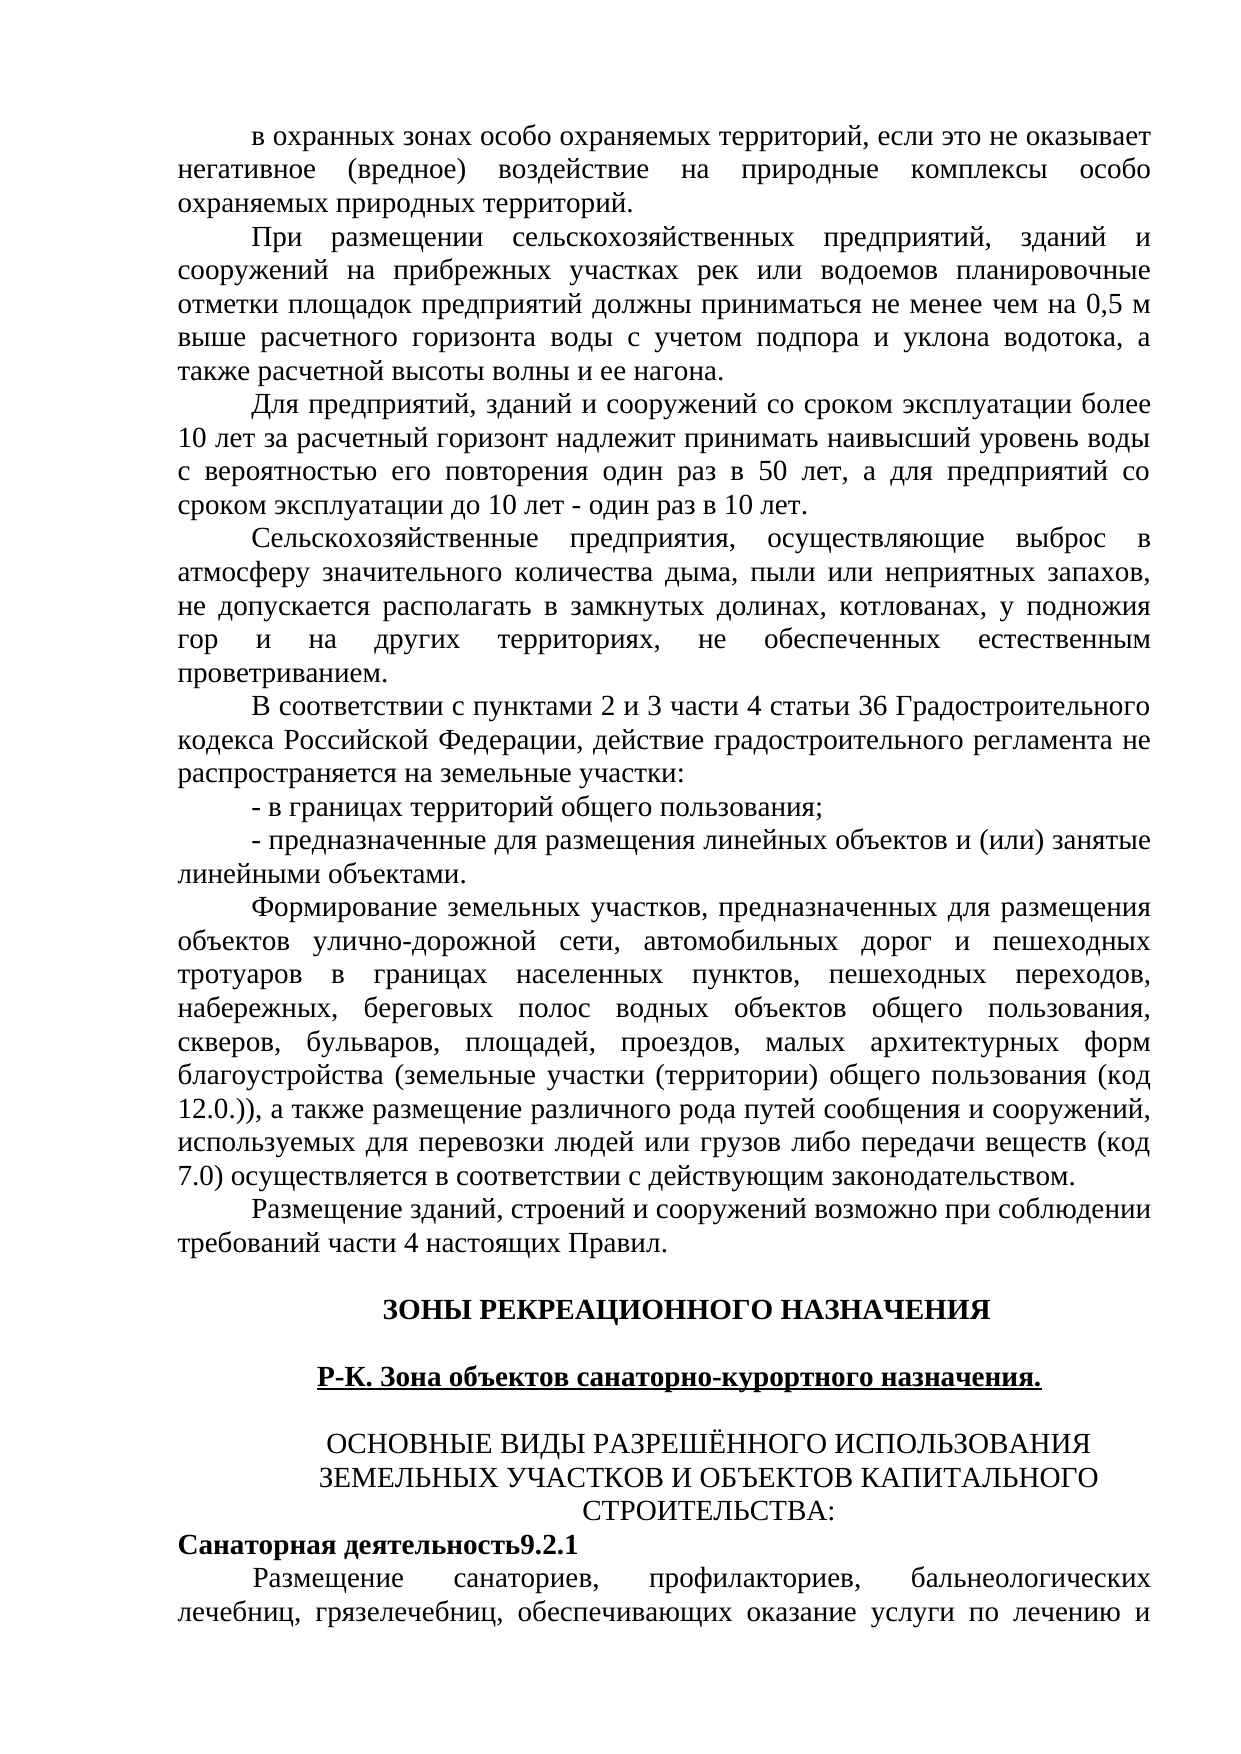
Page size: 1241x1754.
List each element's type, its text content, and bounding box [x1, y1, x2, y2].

text При размещении сельскохозяйственных предприятий, зданий и сооружений на прибрежных участках рек или водоемов планировочные отметки площадок предприятий должны приниматься не менее чем на выше расчетного горизонта воды с учетом подпора и уклона водотока, а также расчетной высоты волны и ее нагона. [177, 219, 1152, 386]
text Формирование земельных участков, предназначенных для размещения объектов улично-дорожной сети, автомобильных дорог и пешеходных тротуаров в границах населенных пунктов, пешеходных переходов, набережных, береговых полос водных объектов общего пользования, скверов, бульваров, площадей, проездов, малых архитектурных форм благоустройства (земельные участки (территории) общего пользования (код 12.0.)), а также размещение различного рода путей сообщения и сооружений, используемых для перевозки людей или грузов либо передачи веществ (код 7.0) осуществляется в соответствии с действующим законодательством. [177, 889, 1152, 1191]
text в охранных зонах особо охраняемых территорий, если это не оказывает негативное (вредное) воздействие на природные комплексы особо охраняемых природных территорий. [177, 118, 1152, 219]
list ОСНОВНЫЕ ВИДЫ РАЗРЕШЁННОГО ИСПОЛЬЗОВАНИЯ ЗЕМЕЛЬНЫХ УЧАСТКОВ И ОБЪЕКТОВ КАПИТАЛЬНОГО СТРОИТЕЛЬСТВА: [266, 1426, 1152, 1527]
text - в границах территорий общего пользования; [177, 789, 1152, 822]
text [177, 1560, 1152, 1627]
text Сельскохозяйственные предприятия, осуществляющие выброс в атмосферу значительного количества дыма, пыли или неприятных запахов, не допускается располагать в замкнутых долинах, котлованах, у подножия гор и на других территориях, не обеспеченных естественным проветриванием. [177, 521, 1152, 688]
text В соответствии с пунктами 2 и 3 части 4 статьи 36 Градостроительного кодекса Российской Федерации, действие градостроительного регламента не распространяется на земельные участки: [177, 688, 1152, 789]
text Для предприятий, зданий и сооружений со сроком эксплуатации более 10 лет за расчетный горизонт надлежит принимать наивысший уровень воды с вероятностью его повторения один раз в 50 лет, а для предприятий со сроком эксплуатации до 10 лет - один раз в 10 лет. [177, 386, 1152, 521]
text Санаторная деятельность9.2.1 [177, 1527, 1152, 1560]
text - предназначенные для размещения линейных объектов и (или) занятые линейными объектами. [177, 822, 1152, 889]
text ЗОНЫ РЕКРЕАЦИОННОГО НАЗНАЧЕНИЯ [177, 1292, 1152, 1326]
text Размещение зданий, строений и сооружений возможно при соблюдении требований части 4 настоящих Правил. [177, 1191, 1152, 1258]
text Р-К. Зона объектов санаторно-курортного назначения. [177, 1359, 1152, 1393]
